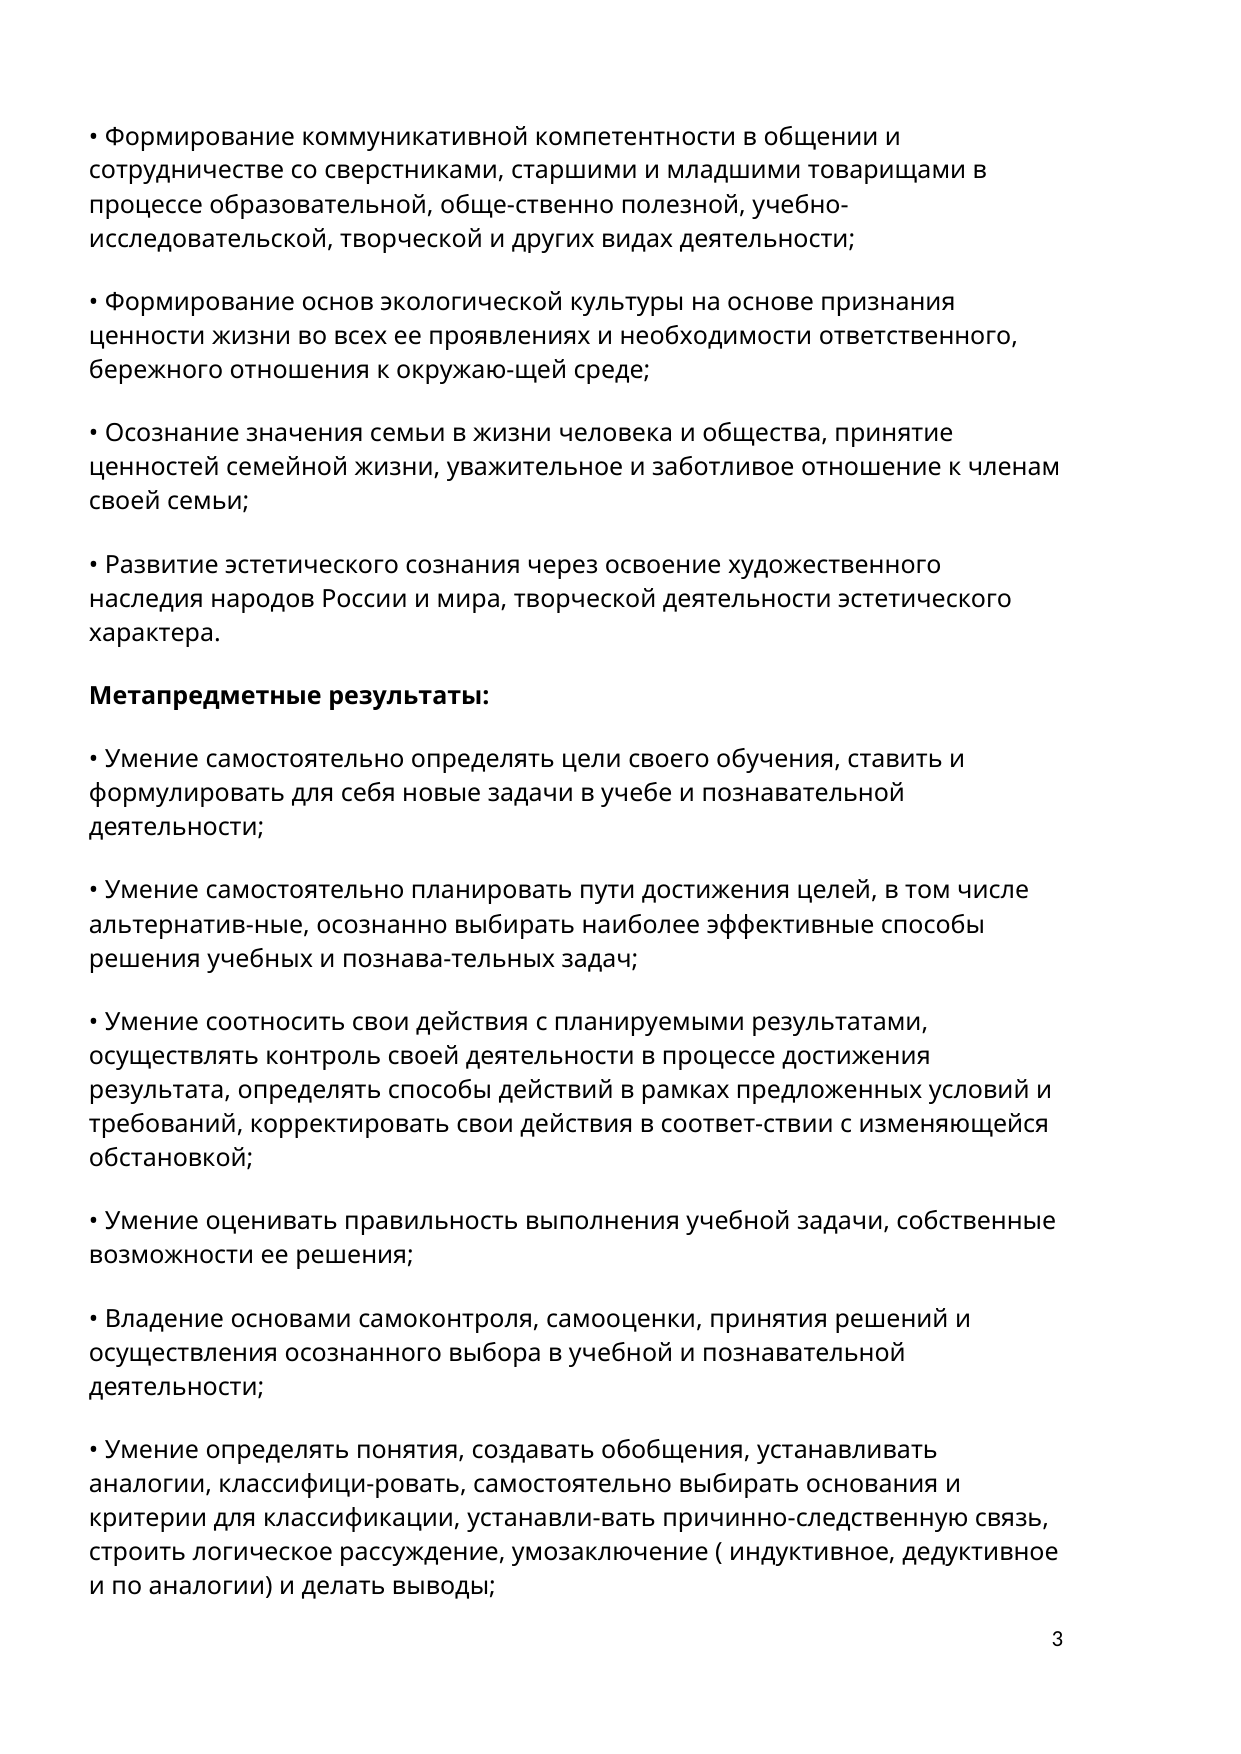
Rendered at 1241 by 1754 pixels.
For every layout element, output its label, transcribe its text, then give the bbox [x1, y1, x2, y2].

text • Умение оценивать правильность выполнения учебной задачи, собственные возможности ее решения; [89, 1203, 1063, 1271]
text • Формирование коммуникативной компетентности в общении и сотрудничестве со сверстниками, старшими и младшими товарищами в процессе образовательной, обще-ственно полезной, учебно-исследовательской, творческой и других видах деятельности; [89, 118, 1063, 254]
text • Владение основами самоконтроля, самооценки, принятия решений и осуществления осознанного выбора в учебной и познавательной деятельности; [89, 1300, 1063, 1402]
text • Умение соотносить свои действия с планируемыми результатами, осуществлять контроль своей деятельности в процессе достижения результата, определять способы действий в рамках предложенных условий и требований, корректировать свои действия в соответ-ствии с изменяющейся обстановкой; [89, 1003, 1063, 1174]
text • Умение самостоятельно планировать пути достижения целей, в том числе альтернатив-ные, осознанно выбирать наиболее эффективные способы решения учебных и познава-тельных задач; [89, 872, 1063, 974]
text • Развитие эстетического сознания через освоение художественного наследия народов России и мира, творческой деятельности эстетического характера. [89, 546, 1063, 648]
text Метапредметные результаты: [89, 678, 1063, 712]
text • Осознание значения семьи в жизни человека и общества, принятие ценностей семейной жизни, уважительное и заботливое отношение к членам своей семьи; [89, 415, 1063, 517]
text • Умение самостоятельно определять цели своего обучения, ставить и формулировать для себя новые задачи в учебе и познавательной деятельности; [89, 741, 1063, 843]
text • Формирование основ экологической культуры на основе признания ценности жизни во всех ее проявлениях и необходимости ответственного, бережного отношения к окружаю-щей среде; [89, 283, 1063, 386]
text • Умение определять понятия, создавать обобщения, устанавливать аналогии, классифици-ровать, самостоятельно выбирать основания и критерии для классификации, устанавли-вать причинно-следственную связь, строить логическое рассуждение, умозаключение ( индуктивное, дедуктивное и по аналогии) и делать выводы; [89, 1432, 1063, 1602]
